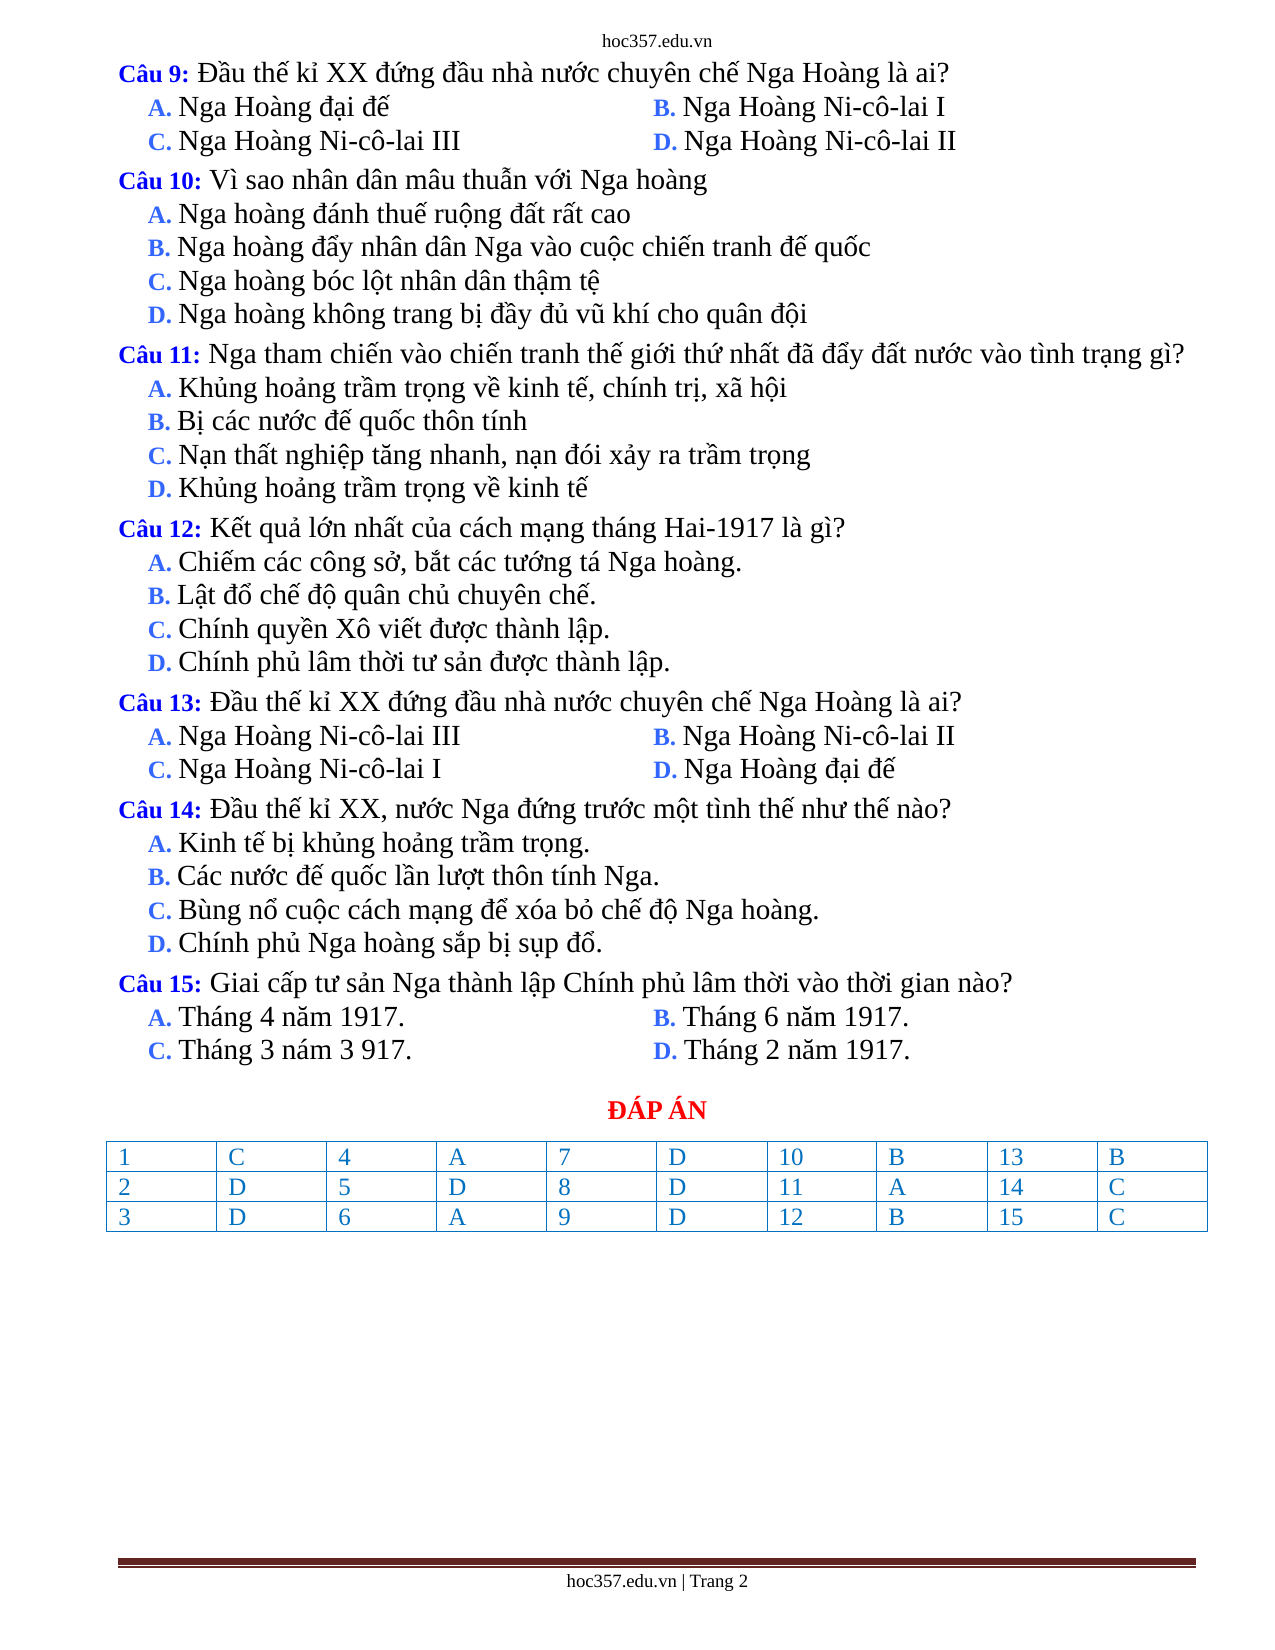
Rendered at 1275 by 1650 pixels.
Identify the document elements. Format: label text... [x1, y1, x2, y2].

text Câu 9: Đầu thế kỉ XX đứng đầu nhà nước chuyên chế Nga Hoàng là ai? [118, 56, 1196, 89]
table_header 4 [327, 1142, 436, 1171]
table_header 7 [547, 1142, 656, 1171]
table_cell 12 [768, 1202, 876, 1231]
table_header 10 [768, 1142, 876, 1171]
table_cell 6 [327, 1202, 436, 1231]
text A. Nga Hoàng Ni-cô-lai III B. Nga Hoàng Ni-cô-lai II [118, 718, 1196, 751]
table_cell A [877, 1172, 987, 1201]
text C. Nạn thất nghiệp tăng nhanh, nạn đói xảy ra trầm trọng [118, 437, 1196, 471]
text A. Kinh tế bị khủng hoảng trầm trọng. [118, 825, 1196, 858]
text A. Chiếm các công sở, bắt các tướng tá Nga hoàng. [118, 544, 1196, 577]
table_cell 5 [327, 1172, 436, 1201]
table_cell C [1098, 1172, 1207, 1201]
text D. Nga hoàng không trang bị đầy đủ vũ khí cho quân đội [118, 297, 1196, 330]
table_cell D [657, 1202, 767, 1231]
text D. Khủng hoảng trầm trọng về kinh tế [118, 471, 1196, 504]
text Câu 15: Giai cấp tư sản Nga thành lập Chính phủ lâm thời vào thời gian nào? [118, 965, 1196, 999]
text B. Các nước đế quốc lần lượt thôn tính Nga. [118, 858, 1196, 892]
table_header A [437, 1142, 546, 1171]
table_cell D [437, 1172, 546, 1201]
table_cell 9 [547, 1202, 656, 1231]
table_cell 15 [988, 1202, 1097, 1231]
table_header 13 [988, 1142, 1097, 1171]
table_header D [657, 1142, 767, 1171]
text A. Nga Hoàng đại đế B. Nga Hoàng Ni-cô-lai I [118, 89, 1196, 123]
text C. Nga Hoàng Ni-cô-lai I D. Nga Hoàng đại đế [118, 751, 1196, 785]
text ĐÁP ÁN [118, 1094, 1196, 1126]
table_cell C [1098, 1202, 1207, 1231]
text A. Khủng hoảng trầm trọng về kinh tế, chính trị, xã hội [118, 370, 1196, 403]
text Câu 10: Vì sao nhân dân mâu thuẫn với Nga hoàng [118, 162, 1196, 196]
text D. Chính phủ Nga hoàng sắp bị sụp đổ. [118, 925, 1196, 959]
table_cell D [217, 1172, 326, 1201]
text A. Tháng 4 năm 1917. B. Tháng 6 năm 1917. [118, 999, 1196, 1032]
text C. Nga Hoàng Ni-cô-lai III D. Nga Hoàng Ni-cô-lai II [118, 123, 1196, 156]
table_cell 8 [547, 1172, 656, 1201]
table_cell D [217, 1202, 326, 1231]
text C. Tháng 3 nám 3 917. D. Tháng 2 năm 1917. [118, 1032, 1196, 1066]
text C. Bùng nổ cuộc cách mạng để xóa bỏ chế độ Nga hoàng. [118, 892, 1196, 925]
table_cell 11 [768, 1172, 876, 1201]
text A. Nga hoàng đánh thuế ruộng đất rất cao [118, 196, 1196, 229]
text Câu 12: Kết quả lớn nhất của cách mạng tháng Hai-1917 là gì? [118, 510, 1196, 544]
table_cell B [877, 1202, 987, 1231]
text B. Bị các nước đế quốc thôn tính [118, 403, 1196, 437]
table_cell 2 [107, 1172, 216, 1201]
text C. Chính quyền Xô viết được thành lập. [118, 611, 1196, 644]
table_cell D [657, 1172, 767, 1201]
table_header B [877, 1142, 987, 1171]
table_header B [1098, 1142, 1207, 1171]
text Câu 14: Đầu thế kỉ XX, nước Nga đứng trước một tình thế như thế nào? [118, 791, 1196, 825]
table_header C [217, 1142, 326, 1171]
text C. Nga hoàng bóc lột nhân dân thậm tệ [118, 263, 1196, 297]
table_header 1 [107, 1142, 216, 1171]
text B. Lật đổ chế độ quân chủ chuyên chế. [118, 577, 1196, 611]
text Câu 13: Đầu thế kỉ XX đứng đầu nhà nước chuyên chế Nga Hoàng là ai? [118, 684, 1196, 718]
text B. Nga hoàng đẩy nhân dân Nga vào cuộc chiến tranh đế quốc [118, 229, 1196, 263]
text D. Chính phủ lâm thời tư sản được thành lập. [118, 644, 1196, 678]
table_cell A [437, 1202, 546, 1231]
table_cell 14 [988, 1172, 1097, 1201]
text Câu 11: Nga tham chiến vào chiến tranh thế giới thứ nhất đã đẩy đất nước vào tình trạng gì? [118, 336, 1196, 370]
table_cell 3 [107, 1202, 216, 1231]
